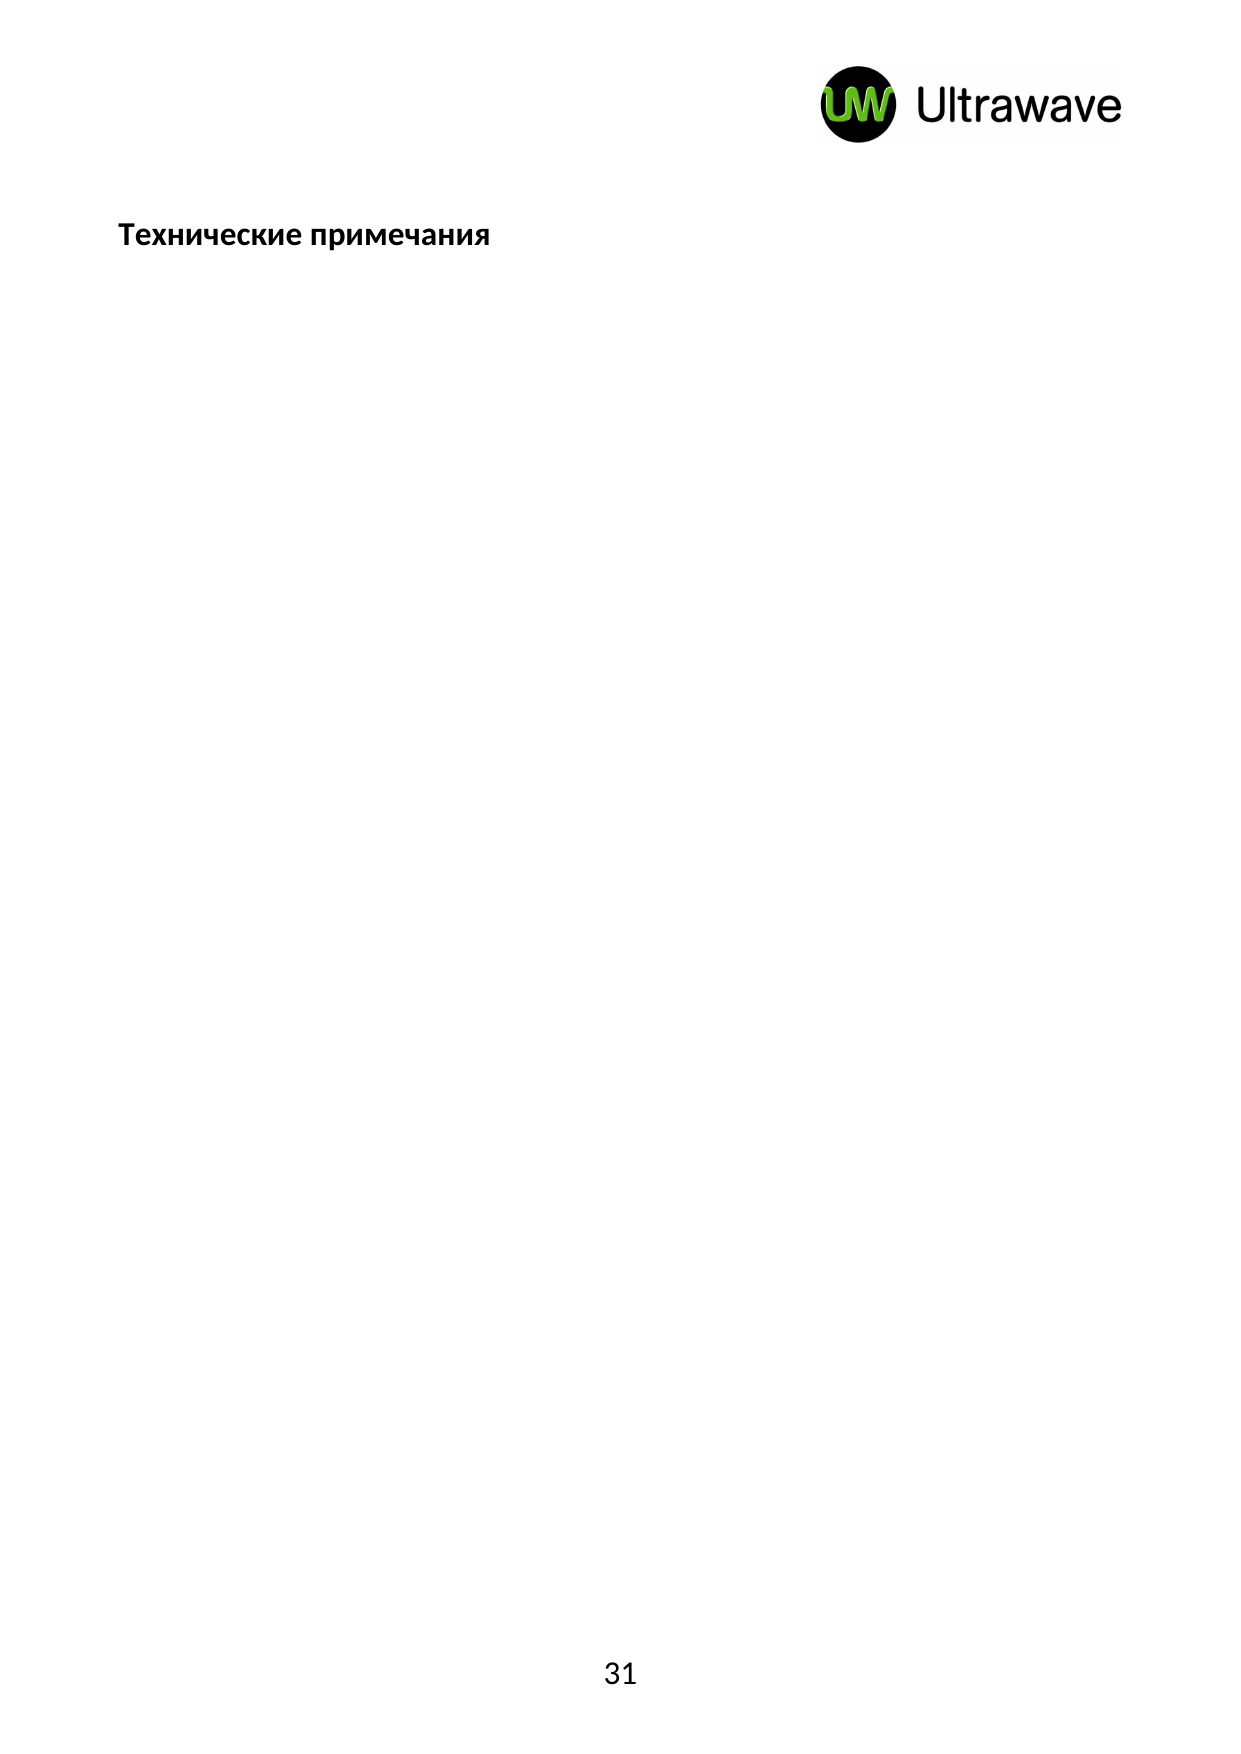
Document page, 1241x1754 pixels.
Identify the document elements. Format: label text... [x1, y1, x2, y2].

text Технические примечания [118, 213, 1122, 254]
